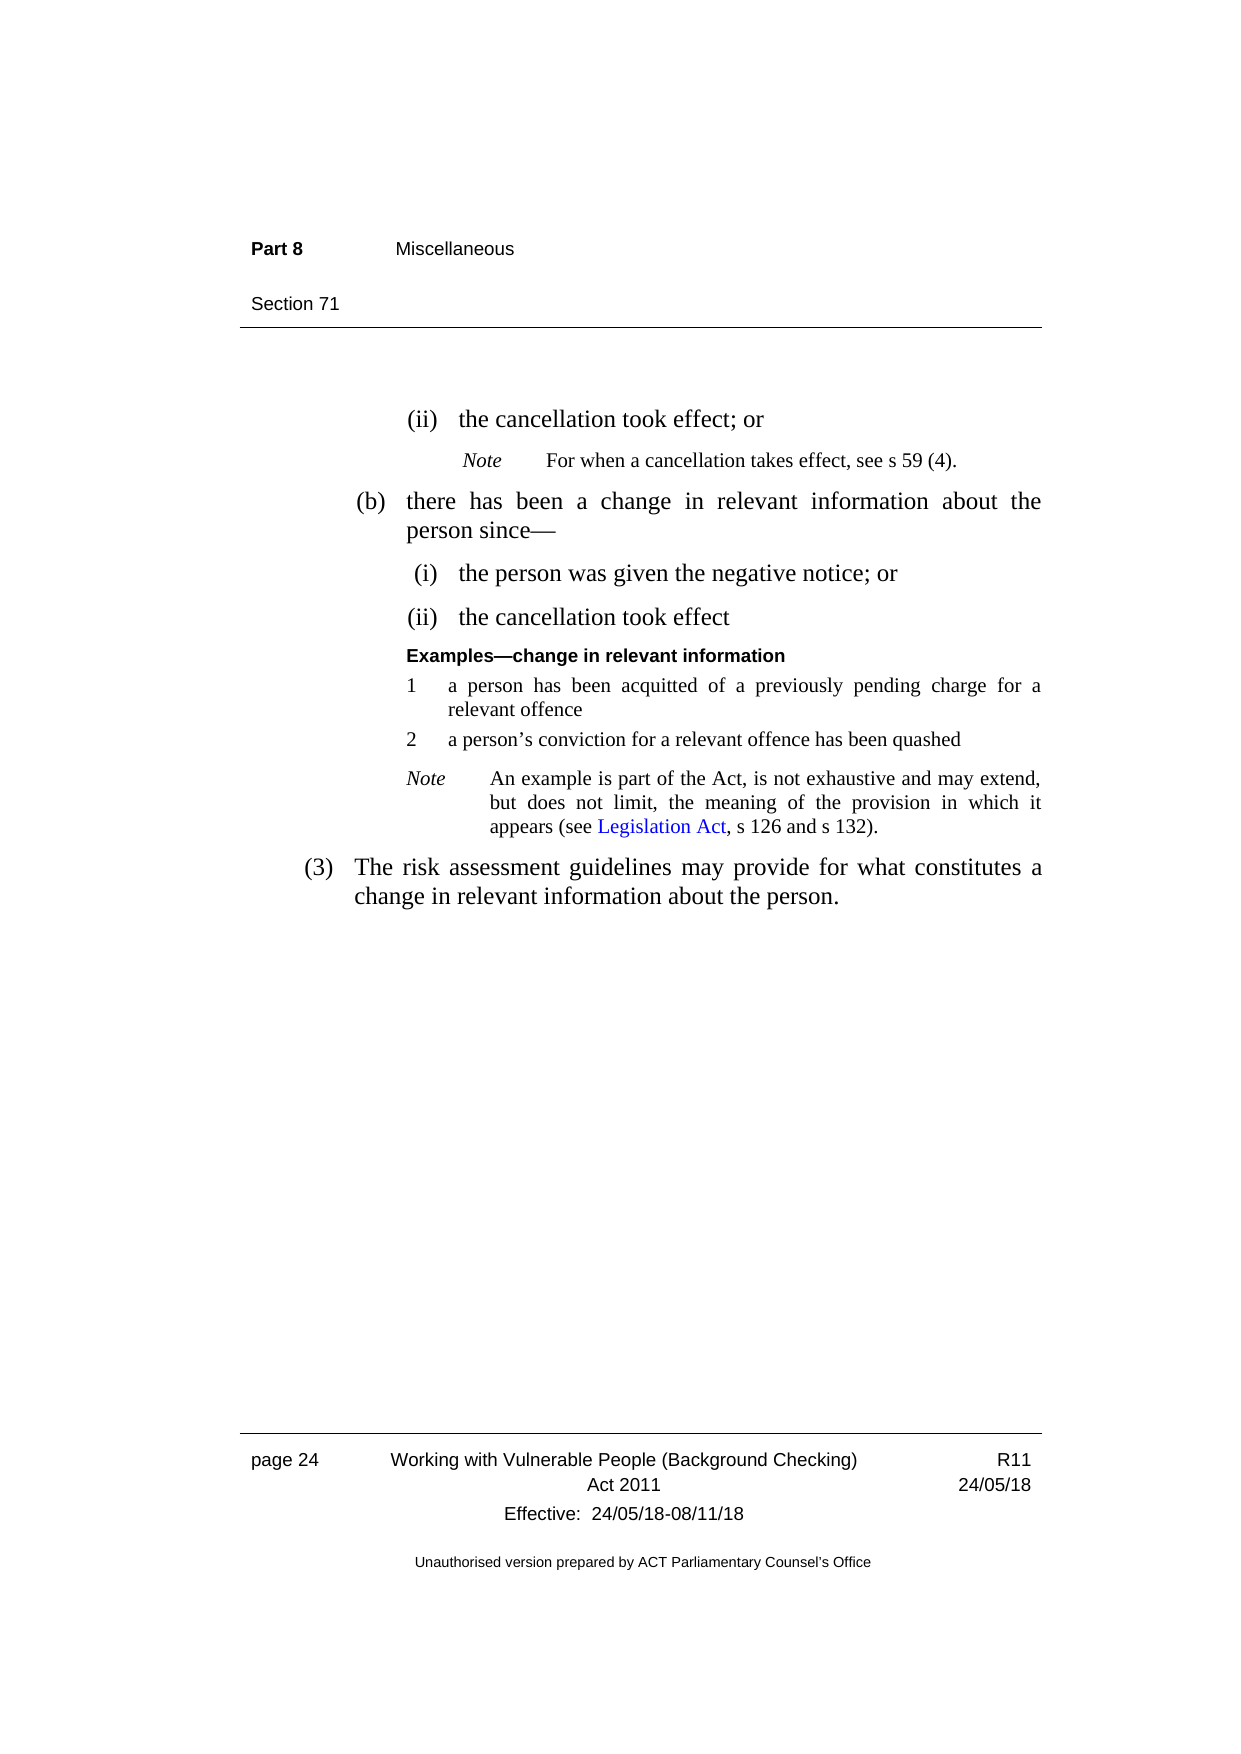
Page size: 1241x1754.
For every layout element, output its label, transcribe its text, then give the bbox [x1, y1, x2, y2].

text (ii) the cancellation took effect [239, 602, 1042, 630]
text (i) the person was given the negative notice; or [239, 558, 1042, 587]
text (ii) the cancellation took effect; or [239, 404, 1042, 433]
text (b) there has been a change in relevant information about the person since— [239, 486, 1042, 544]
text Examples—change in relevant information [406, 645, 1042, 666]
text (3) The risk assessment guidelines may provide for what constitutes a change in relevant information about the person. [239, 852, 1042, 910]
text Note An example is part of the Act, is not exhaustive and may extend, but does not limit, the meaning of the provision in which it appears (see Legislation Act, s 126 and s 132). [406, 766, 1042, 838]
text 1 a person has been acquitted of a previously pending charge for a relevant offence [406, 673, 1042, 721]
text 2 a person’s conviction for a relevant offence has been quashed [406, 727, 1042, 751]
text Note For when a cancellation takes effect, see s 59 (4). [462, 447, 1042, 472]
